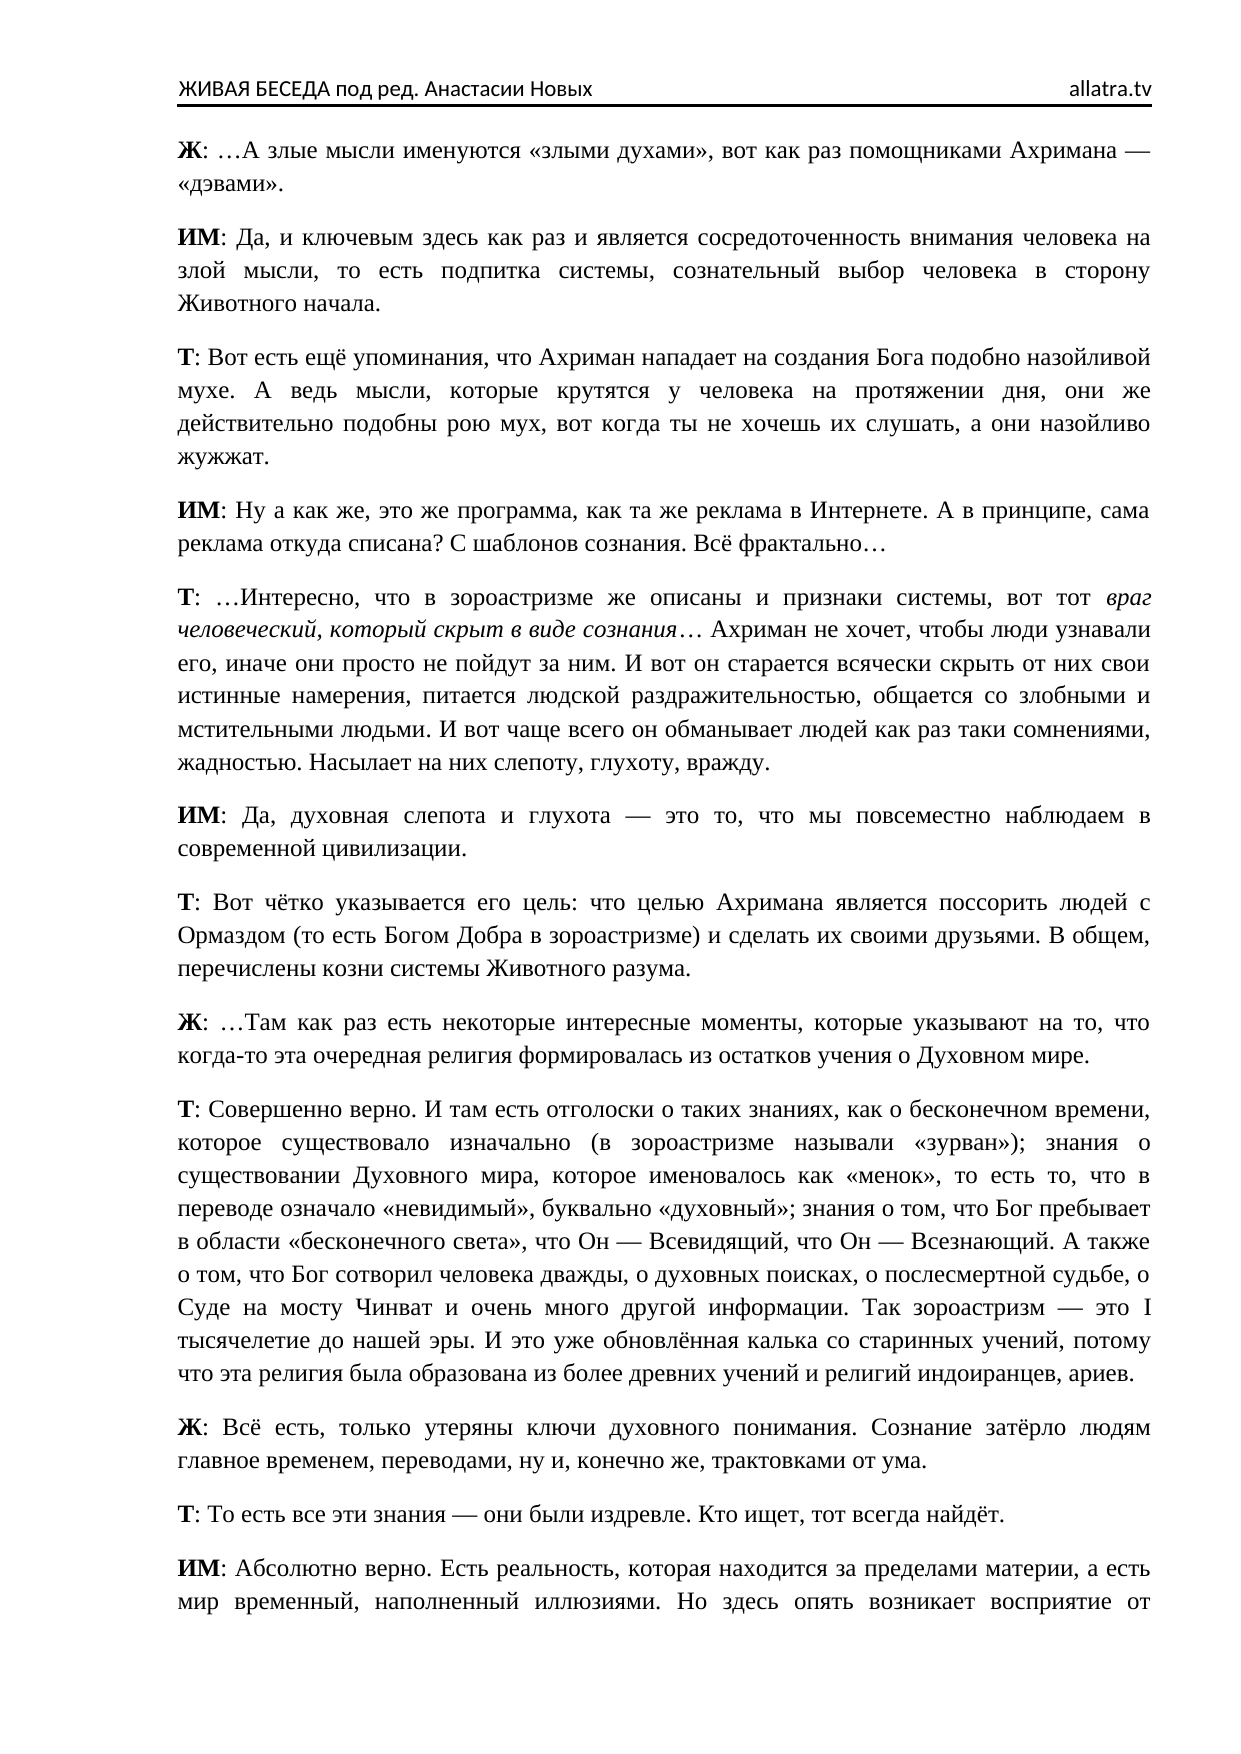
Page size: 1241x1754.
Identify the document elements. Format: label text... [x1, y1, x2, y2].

text Т: …Интересно, что в зороастризме же описаны и признаки системы, вот тот враг человеческий, который скрыт в виде сознания… Ахриман не хочет, чтобы люди узнавали его, иначе они просто не пойдут за ним. И вот он старается всячески скрыть от них свои истинные намерения, питается людской раздражительностью, общается со злобными и мстительными людьми. И вот чаще всего он обманывает людей как раз таки сомнениями, жадностью. Насылает на них слепоту, глухоту, вражду. [177, 582, 1152, 775]
text ИМ: Ну а как же, это же программа, как та же реклама в Интернете. А в принципе, сама реклама откуда списана? С шаблонов сознания. Всё фрактально… [177, 495, 1152, 556]
text Ж: …А злые мысли именуются «злыми духами», вот как раз помощниками Ахримана — «дэвами». [177, 135, 1152, 197]
text ИМ: Да, и ключевым здесь как раз и является сосредоточенность внимания человека на злой мысли, то есть подпитка системы, сознательный выбор человека в сторону Животного начала. [177, 222, 1152, 317]
text Т: То есть все эти знания — они были издревле. Кто ищет, тот всегда найдёт. [177, 1499, 1152, 1528]
text ИМ: Да, духовная слепота и глухота — это то, что мы повсеместно наблюдаем в современной цивилизации. [177, 801, 1152, 862]
text Т: Вот чётко указывается его цель: что целью Ахримана является поссорить людей с Ормаздом (то есть Богом Добра в зороастризме) и сделать их своими друзьями. В общем, перечислены козни системы Животного разума. [177, 887, 1152, 982]
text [177, 1553, 1152, 1615]
text Т: Совершенно верно. И там есть отголоски о таких знаниях, как о бесконечном времени, которое существовало изначально (в зороастризме называли «зурван»); знания о существовании Духовного мира, которое именовалось как «менок», то есть то, что в переводе означало «невидимый», буквально «духовный»; знания о том, что Бог пребывает в области «бесконечного света», что Он — Всевидящий, что Он — Всезнающий. А также о том, что Бог сотворил человека дважды, о духовных поисках, о послесмертной судьбе, о Суде на мосту Чинват и очень много другой информации. Так зороастризм — это I тысячелетие до нашей эры. И это уже обновлённая калька со старинных учений, потому что эта религия была образована из более древних учений и религий индоиранцев, ариев. [177, 1094, 1152, 1387]
text Ж: Всё есть, только утеряны ключи духовного понимания. Сознание затёрло людям главное временем, переводами, ну и, конечно же, трактовками от ума. [177, 1412, 1152, 1474]
text Ж: …Там как раз есть некоторые интересные моменты, которые указывают на то, что когда-то эта очередная религия формировалась из остатков учения о Духовном мире. [177, 1007, 1152, 1069]
text Т: Вот есть ещё упоминания, что Ахриман нападает на создания Бога подобно назойливой мухе. А ведь мысли, которые крутятся у человека на протяжении дня, они же действительно подобны рою мух, вот когда ты не хочешь их слушать, а они назойливо жужжат. [177, 342, 1152, 469]
